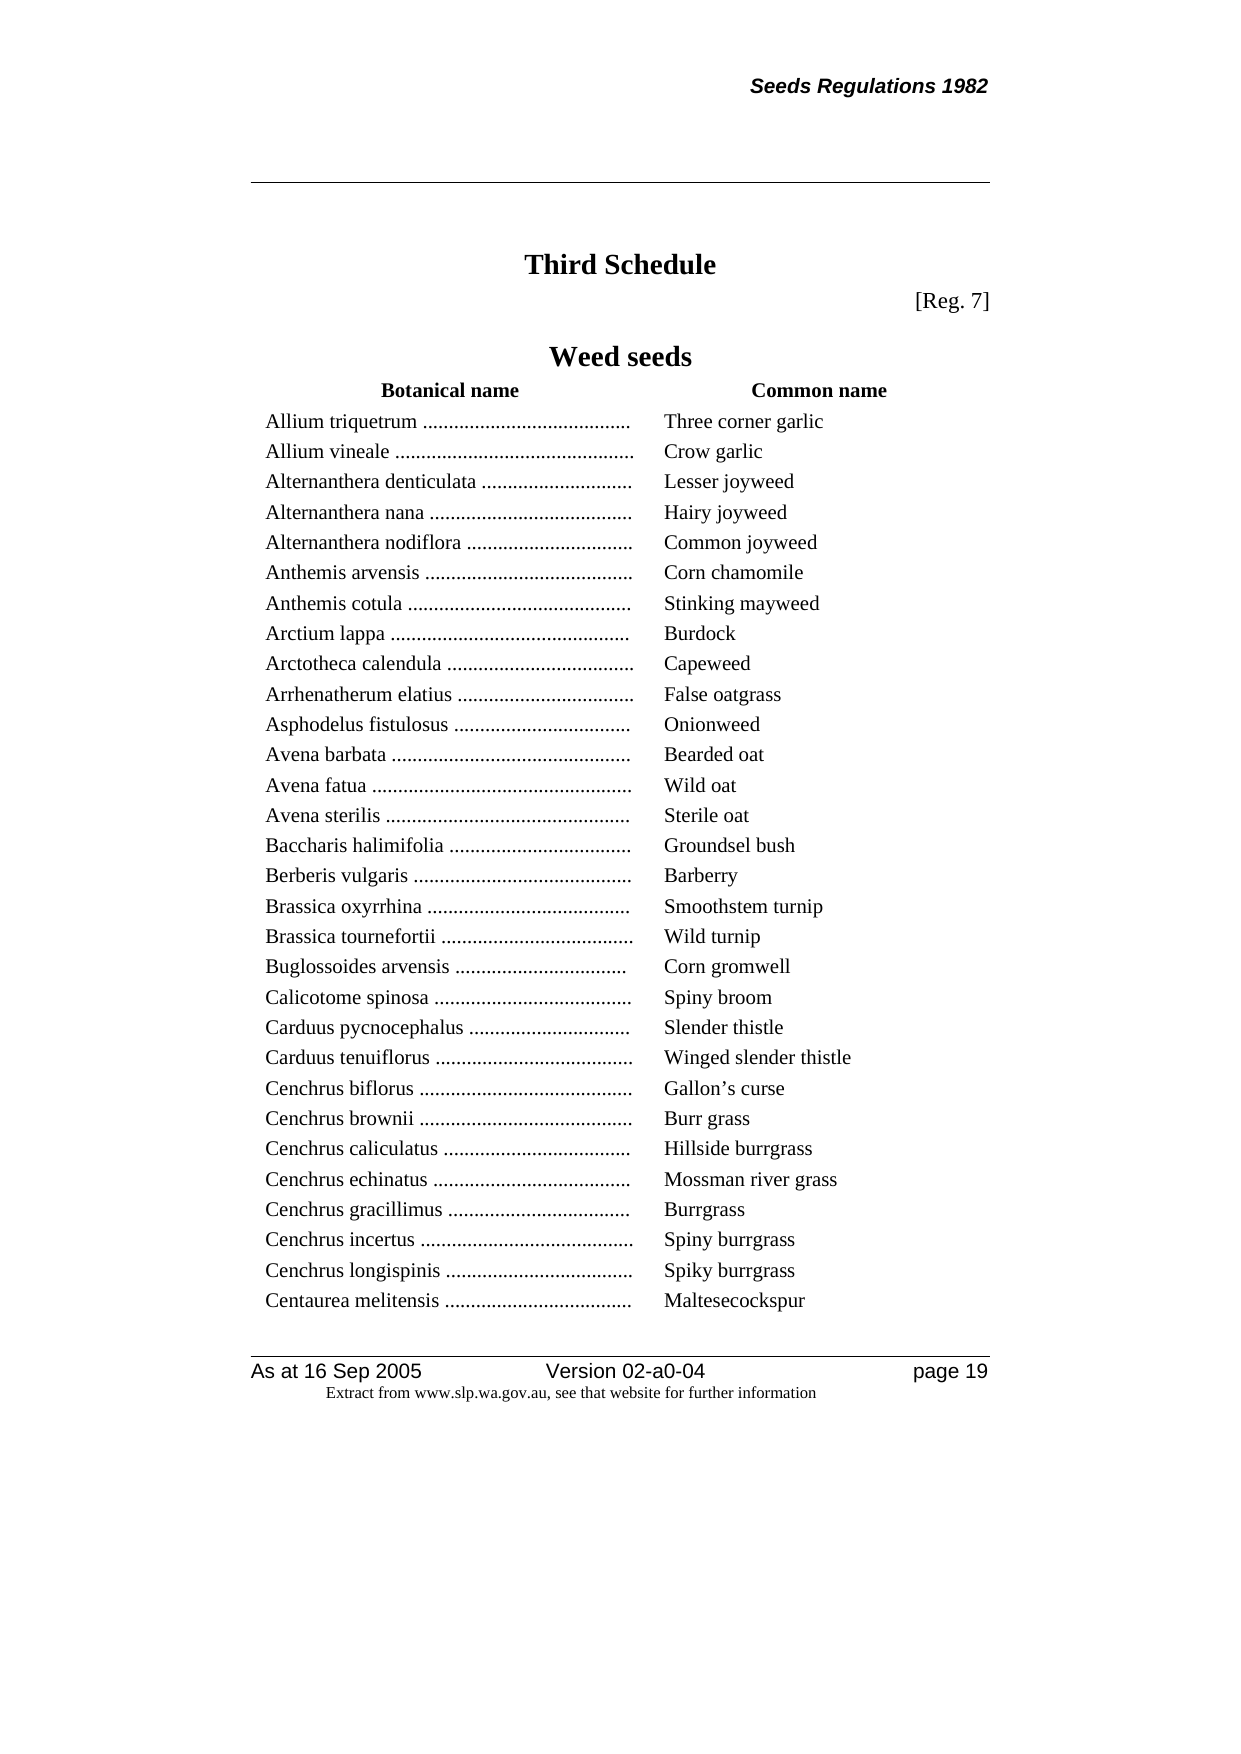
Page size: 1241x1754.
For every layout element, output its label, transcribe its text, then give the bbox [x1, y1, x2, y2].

table_cell Allium triquetrum ........................................ [251, 403, 649, 433]
table_cell Baccharis halimifolia ................................... [251, 827, 649, 857]
table_cell Avena fatua .................................................. [251, 766, 649, 797]
table_cell Carduus pycnocephalus ............................... [251, 1009, 649, 1039]
table_cell Brassica oxyrrhina ....................................... [251, 888, 649, 918]
subtitle Weed seeds [251, 339, 990, 372]
table_cell Buglossoides arvensis ................................. [251, 948, 649, 978]
table_cell Smoothstem turnip [649, 888, 989, 918]
table_cell Spiky burrgrass [649, 1251, 989, 1282]
table_cell Cenchrus caliculatus .................................... [251, 1130, 649, 1160]
table_cell Calicotome spinosa ...................................... [251, 979, 649, 1009]
table_cell Corn chamomile [649, 554, 989, 584]
table_cell Lesser joyweed [649, 463, 989, 493]
table_cell Asphodelus fistulosus .................................. [251, 706, 649, 736]
table_cell Groundsel bush [649, 827, 989, 857]
table_cell Hairy joyweed [649, 494, 989, 524]
table_header Botanical name [251, 372, 649, 402]
table_header Common name [649, 372, 989, 402]
table_cell Alternanthera nodiflora ................................ [251, 524, 649, 554]
table_cell Gallon’s curse [649, 1069, 989, 1100]
table_cell Stinking mayweed [649, 584, 989, 615]
table_cell Hillside burrgrass [649, 1130, 989, 1160]
table_cell Centaurea melitensis .................................... [251, 1282, 649, 1312]
table_cell Avena barbata .............................................. [251, 736, 649, 766]
table_cell Maltesecockspur [649, 1282, 989, 1312]
table_cell Corn gromwell [649, 948, 989, 978]
table_cell Three corner garlic [649, 403, 989, 433]
table_cell Cenchrus longispinis .................................... [251, 1251, 649, 1282]
table_cell Cenchrus biflorus ......................................... [251, 1069, 649, 1100]
text [Reg. 7] [251, 287, 990, 314]
table_cell Anthemis cotula ........................................... [251, 584, 649, 615]
table_cell Cenchrus gracillimus ................................... [251, 1191, 649, 1221]
table_cell Common joyweed [649, 524, 989, 554]
table_cell Allium vineale .............................................. [251, 433, 649, 463]
table_cell Anthemis arvensis ........................................ [251, 554, 649, 584]
table_cell Cenchrus brownii ......................................... [251, 1100, 649, 1130]
table_cell Capeweed [649, 645, 989, 675]
table_cell Cenchrus incertus ......................................... [251, 1221, 649, 1251]
table_cell Barberry [649, 857, 989, 887]
table_cell Slender thistle [649, 1009, 989, 1039]
table_cell Brassica tournefortii ..................................... [251, 918, 649, 948]
table_cell Cenchrus echinatus ...................................... [251, 1160, 649, 1191]
table_cell Arctotheca calendula .................................... [251, 645, 649, 675]
table_cell Burrgrass [649, 1191, 989, 1221]
subtitle Third Schedule [251, 247, 990, 281]
table_cell Burr grass [649, 1100, 989, 1130]
table_cell Wild turnip [649, 918, 989, 948]
table_cell Winged slender thistle [649, 1039, 989, 1069]
table_cell Avena sterilis ............................................... [251, 797, 649, 827]
table_cell Berberis vulgaris .......................................... [251, 857, 649, 887]
table_cell Arctium lappa .............................................. [251, 615, 649, 645]
table_cell False oatgrass [649, 675, 989, 706]
table_cell Crow garlic [649, 433, 989, 463]
table_cell Alternanthera nana ....................................... [251, 494, 649, 524]
table_cell Onionweed [649, 706, 989, 736]
table_cell Mossman river grass [649, 1160, 989, 1191]
table_cell Sterile oat [649, 797, 989, 827]
table_cell Wild oat [649, 766, 989, 797]
table_cell Burdock [649, 615, 989, 645]
table_cell Carduus tenuiflorus ...................................... [251, 1039, 649, 1069]
table_cell Spiny broom [649, 979, 989, 1009]
table_cell Arrhenatherum elatius .................................. [251, 675, 649, 706]
table_cell Bearded oat [649, 736, 989, 766]
table_cell Alternanthera denticulata ............................. [251, 463, 649, 493]
table_cell Spiny burrgrass [649, 1221, 989, 1251]
